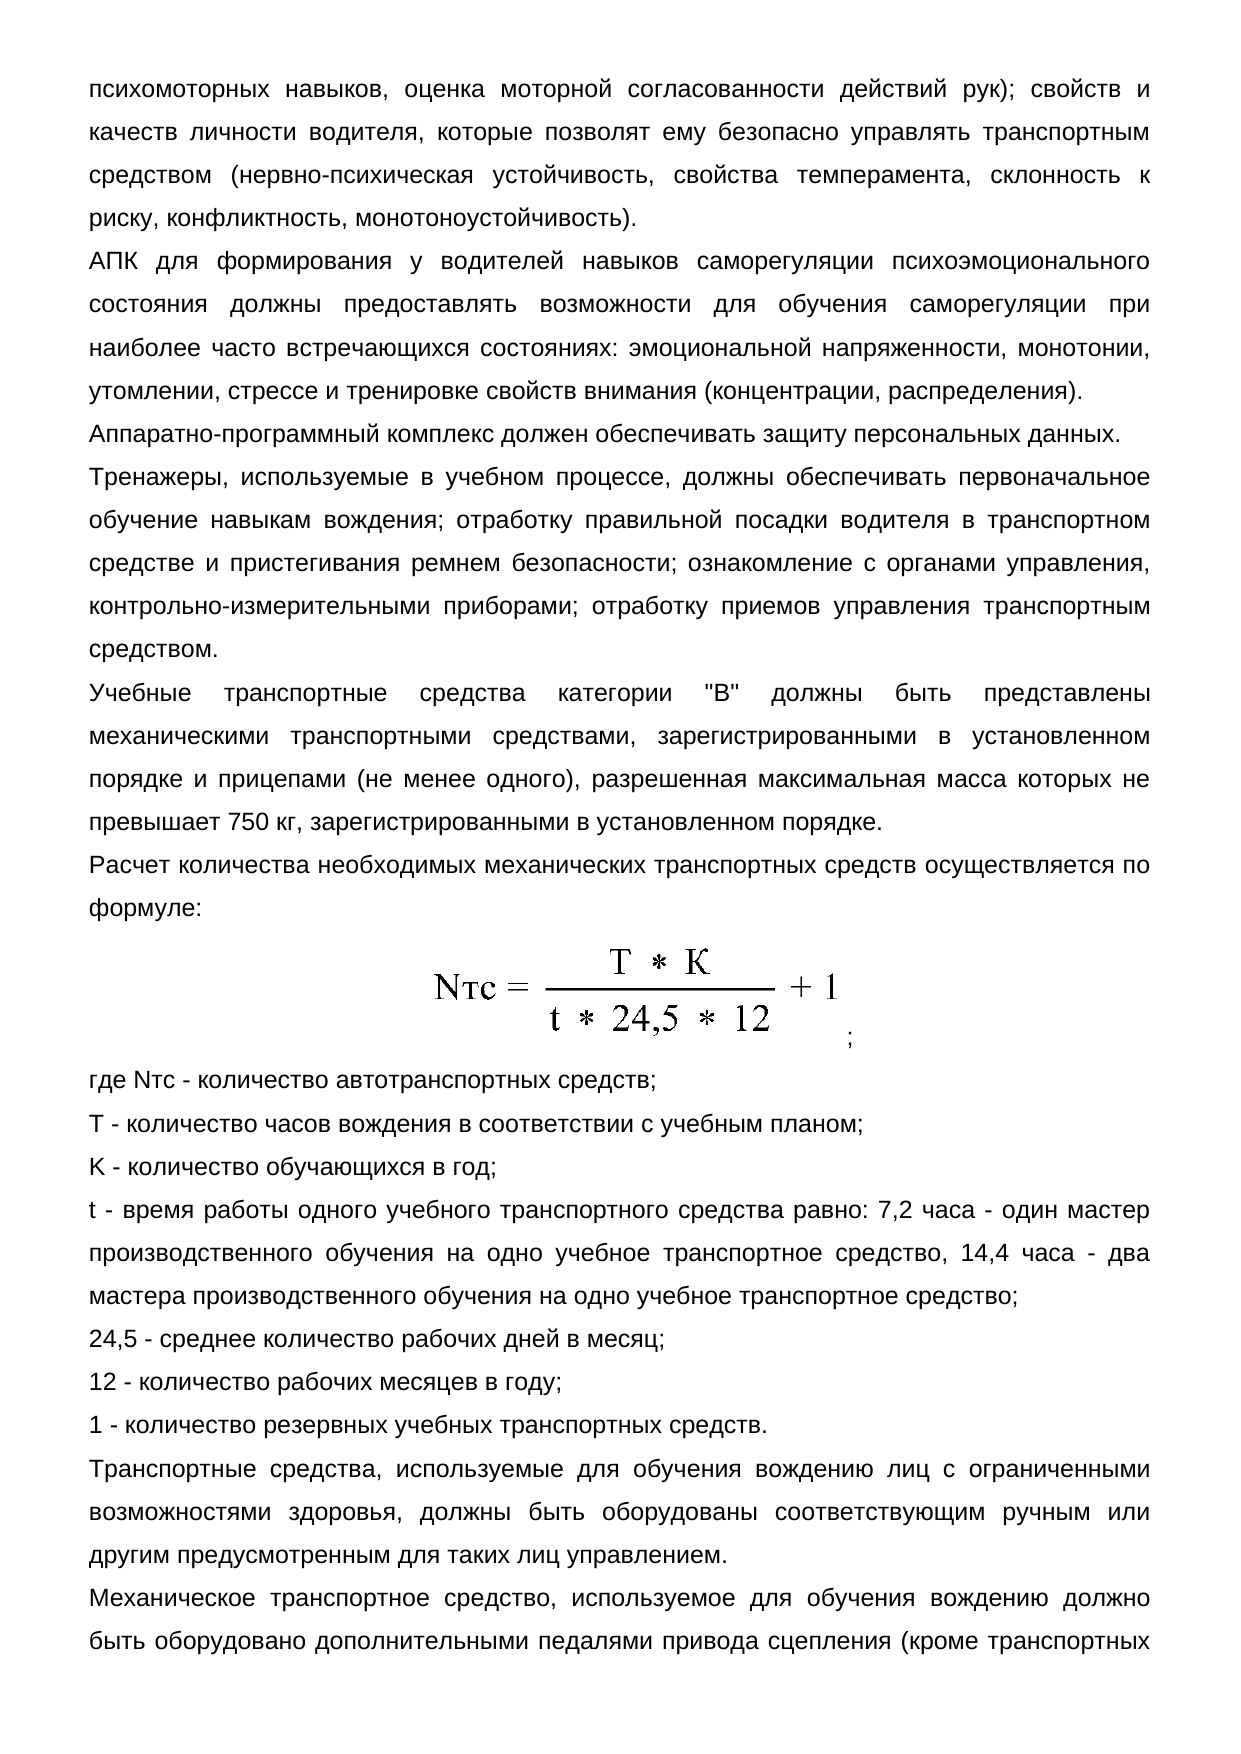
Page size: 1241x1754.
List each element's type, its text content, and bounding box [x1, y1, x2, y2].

text АПК для формирования у водителей навыков саморегуляции психоэмоционального состояния должны предоставлять возможности для обучения саморегуляции при наиболее часто встречающихся состояниях: эмоциональной напряженности, монотонии, утомлении, стрессе и тренировке свойств внимания (концентрации, распределения). [89, 246, 1152, 404]
text T - количество часов вождения в соответствии с учебным планом; [89, 1108, 1152, 1137]
text Тренажеры, используемые в учебном процессе, должны обеспечивать первоначальное обучение навыкам вождения; отработку правильной посадки водителя в транспортном средстве и пристегивания ремнем безопасности; ознакомление с органами управления, контрольно-измерительными приборами; отработку приемов управления транспортным средством. [89, 462, 1152, 663]
text Транспортные средства, используемые для обучения вождению лиц с ограниченными возможностями здоровья, должны быть оборудованы соответствующим ручным или другим предусмотренным для таких лиц управлением. [89, 1453, 1152, 1568]
text K - количество обучающихся в год; [89, 1152, 1152, 1180]
text 12 - количество рабочих месяцев в году; [89, 1367, 1152, 1396]
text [89, 1583, 1152, 1655]
text 1 - количество резервных учебных транспортных средств. [89, 1410, 1152, 1439]
text 24,5 - среднее количество рабочих дней в месяц; [89, 1324, 1152, 1353]
text Учебные транспортные средства категории "B" должны быть представлены механическими транспортными средствами, зарегистрированными в установленном порядке и прицепами (не менее одного), разрешенная максимальная масса которых не превышает 750 кг, зарегистрированными в установленном порядке. [89, 678, 1152, 836]
picture [427, 936, 847, 1046]
text Расчет количества необходимых механических транспортных средств осуществляется по формуле: [89, 850, 1152, 922]
text Аппаратно-программный комплекс должен обеспечивать защиту персональных данных. [89, 419, 1152, 448]
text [89, 74, 1152, 232]
text t - время работы одного учебного транспортного средства равно: 7,2 часа - один мастер производственного обучения на одно учебное транспортное средство, 14,4 часа - два мастера производственного обучения на одно учебное транспортное средство; [89, 1195, 1152, 1310]
text где Nтс - количество автотранспортных средств; [89, 1065, 1152, 1094]
